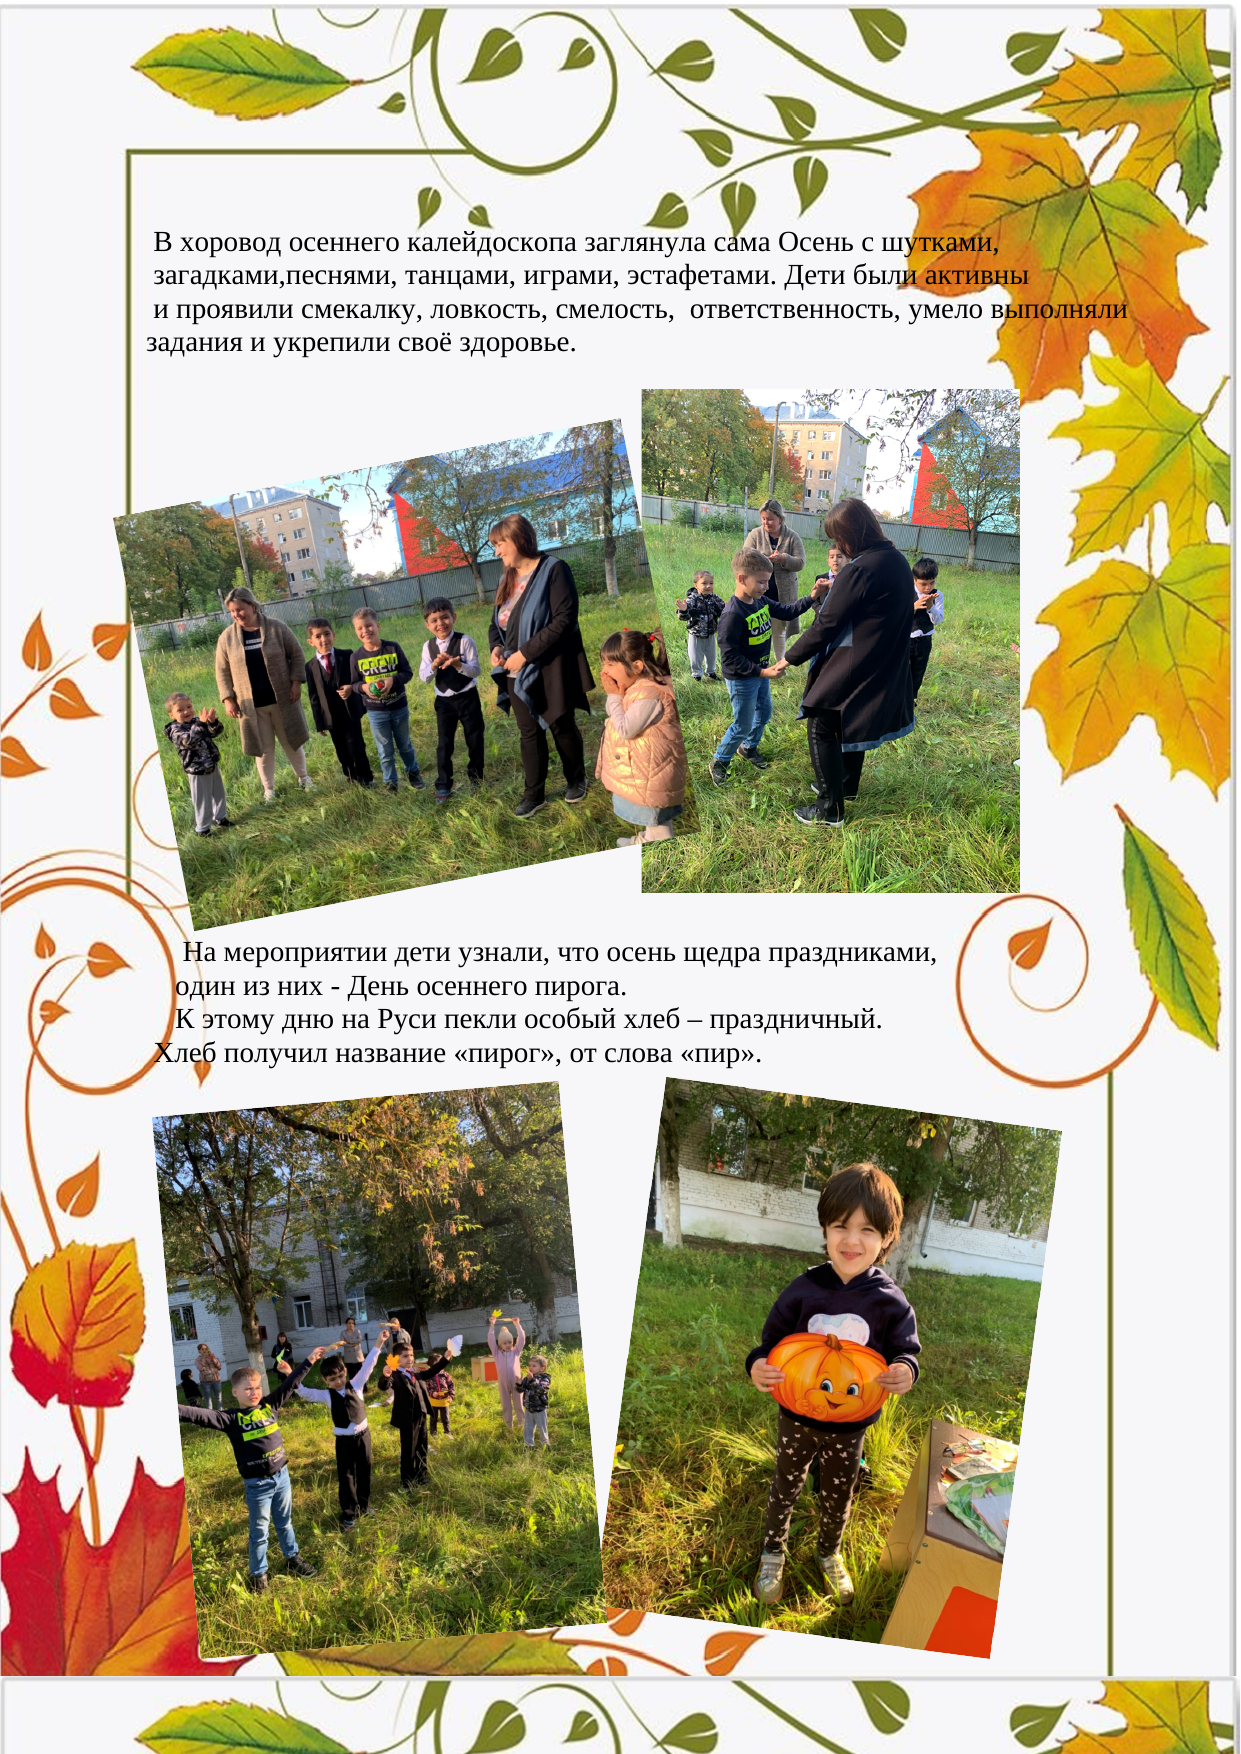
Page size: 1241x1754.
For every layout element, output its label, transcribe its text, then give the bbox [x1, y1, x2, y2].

text задания и укрепили своё здоровье. [0, 324, 1240, 358]
picture [0, 358, 1237, 934]
text В хоровод осеннего калейдоскопа заглянула сама Осень с шутками, [0, 224, 1240, 257]
text На мероприятии дети узнали, что осень щедра праздниками, [0, 934, 1240, 968]
text и проявили смекалку, ловкость, смелость, ответственность, умело выполняли [0, 291, 1240, 324]
text загадками,песнями, танцами, играми, эстафетами. Дети были активны [0, 257, 1240, 291]
text К этому дню на Руси пекли особый хлеб – праздничный. [0, 1001, 1240, 1035]
text один из них - День осеннего пирога. [0, 968, 1240, 1001]
picture [0, 1068, 1241, 1754]
text Хлеб получил название «пирог», от слова «пир». [0, 1035, 1240, 1068]
picture [0, 4, 1237, 224]
